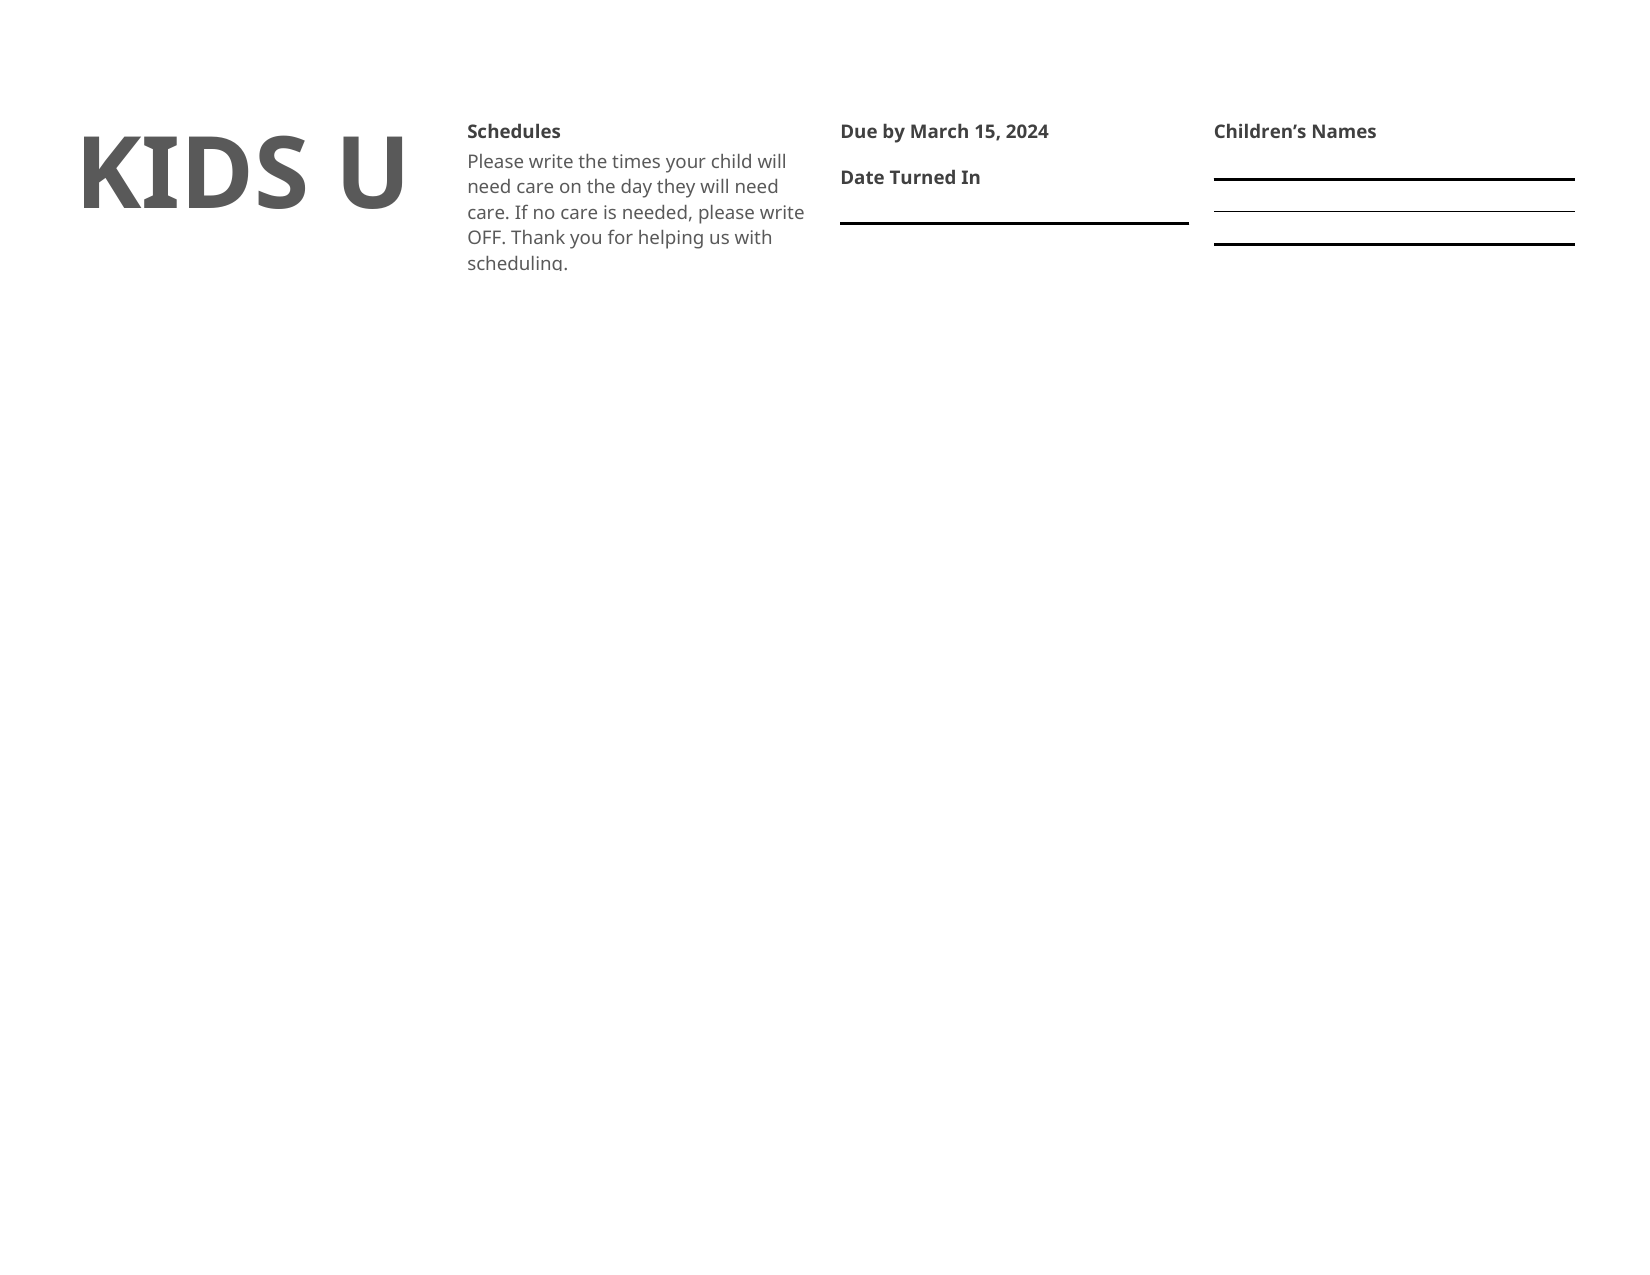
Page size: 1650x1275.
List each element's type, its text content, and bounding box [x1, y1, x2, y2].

table_header Children’s Names [1202, 75, 1575, 271]
table_header kids u [75, 75, 455, 271]
table_header Due by March 15, 2024 Date Turned In [828, 75, 1202, 271]
table_header Schedules Please write the times your child will need care on the day they will need care. If no care is needed, please write OFF. Thank you for helping us with scheduling. [455, 75, 828, 271]
